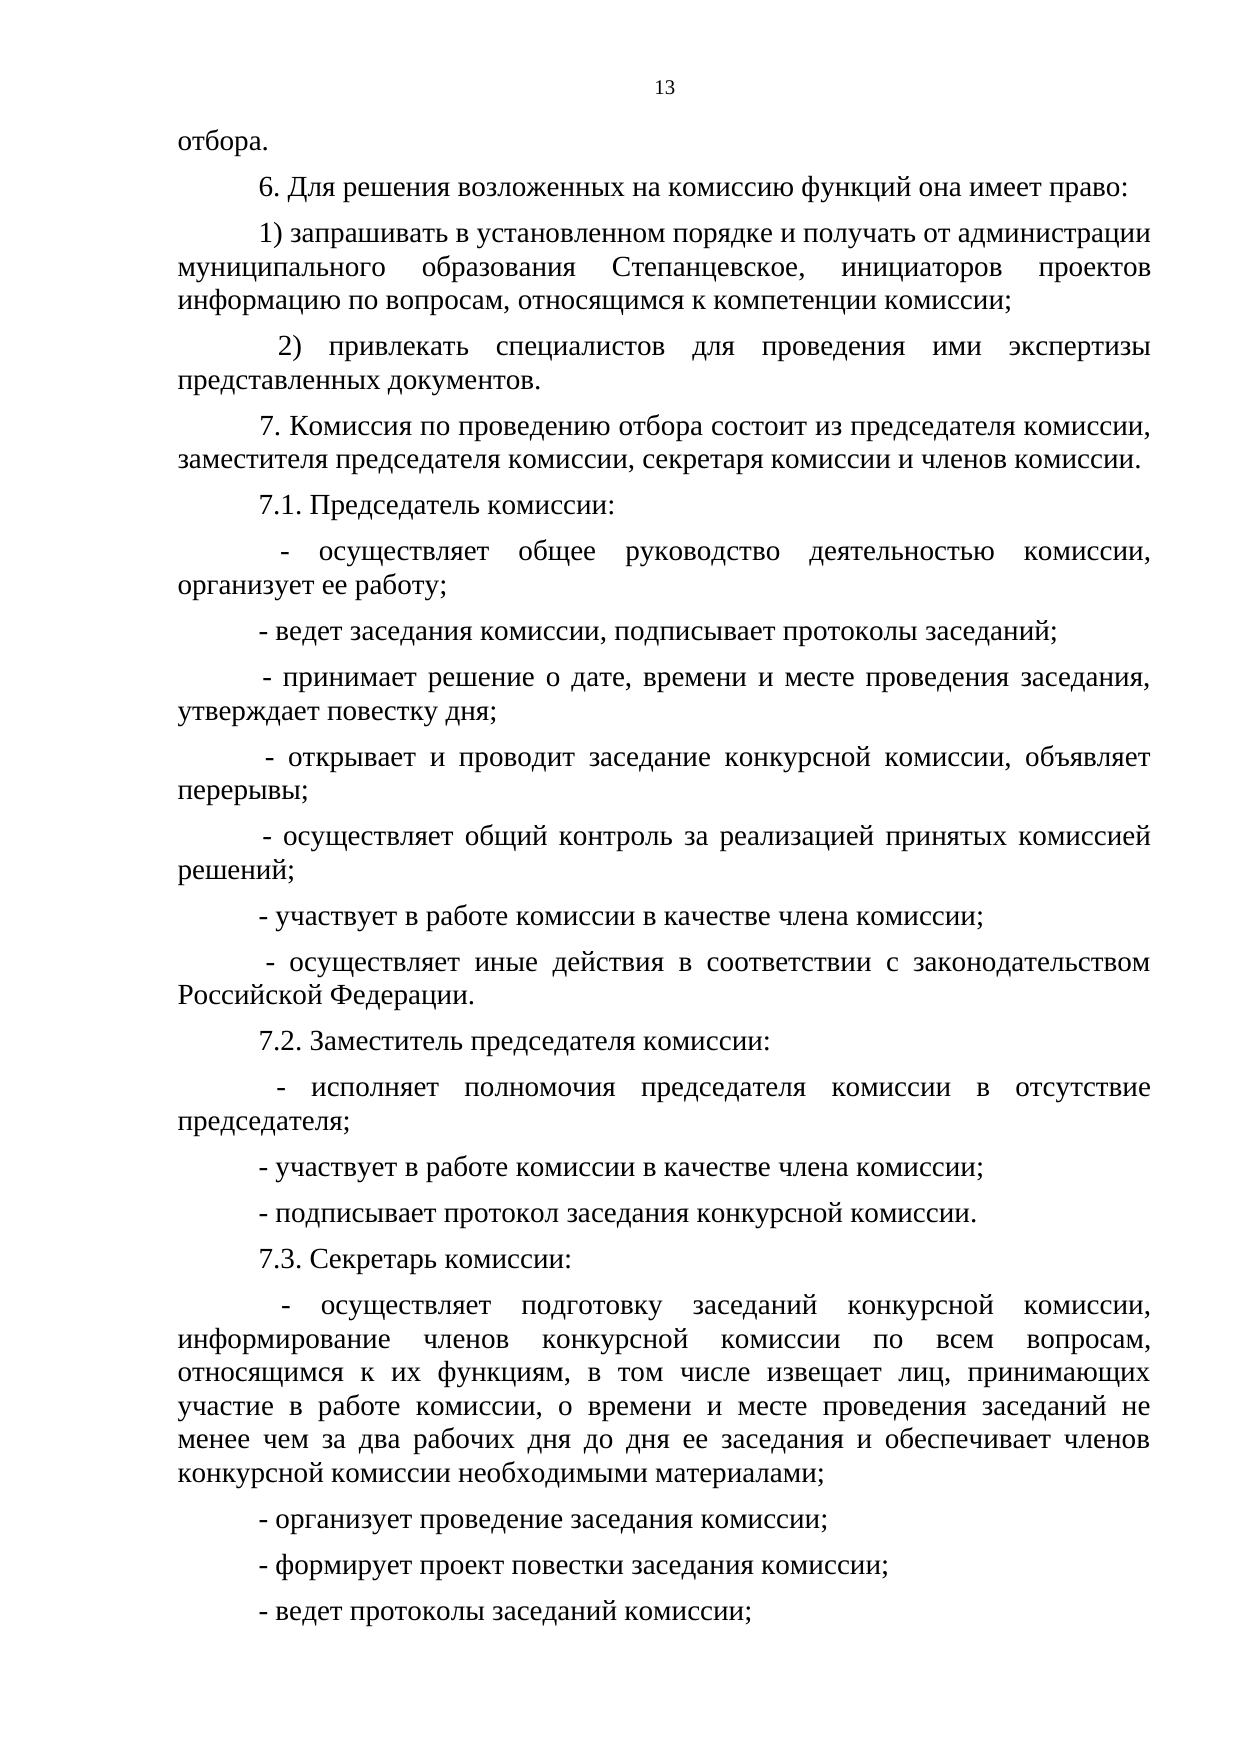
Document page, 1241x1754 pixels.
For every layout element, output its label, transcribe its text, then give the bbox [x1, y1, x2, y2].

text - участвует в работе комиссии в качестве члена комиссии; [177, 1149, 1152, 1183]
text - организует проведение заседания комиссии; [177, 1501, 1152, 1534]
text - ведет заседания комиссии, подписывает протоколы заседаний; [177, 613, 1152, 647]
text 7.2. Заместитель председателя комиссии: [177, 1023, 1152, 1057]
text 6. Для решения возложенных на комиссию функций она имеет право: [177, 169, 1152, 203]
text - подписывает протокол заседания конкурсной комиссии. [177, 1195, 1152, 1229]
text 7.1. Председатель комиссии: [177, 487, 1152, 521]
text - осуществляет общий контроль за реализацией принятых комиссией решений; [177, 818, 1152, 885]
text - принимает решение о дате, времени и месте проведения заседания, утверждает повестку дня; [177, 659, 1152, 726]
text - ведет протоколы заседаний комиссии; [177, 1593, 1152, 1627]
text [177, 123, 1152, 157]
text 7. Комиссия по проведению отбора состоит из председателя комиссии, заместителя председателя комиссии, секретаря комиссии и членов комиссии. [177, 408, 1152, 475]
text 1) запрашивать в установленном порядке и получать от администрации муниципального образования Степанцевское, инициаторов проектов информацию по вопросам, относящимся к компетенции комиссии; [177, 215, 1152, 316]
text - исполняет полномочия председателя комиссии в отсутствие председателя; [177, 1069, 1152, 1137]
text - участвует в работе комиссии в качестве члена комиссии; [177, 898, 1152, 931]
text - осуществляет иные действия в соответствии с законодательством Российской Федерации. [177, 944, 1152, 1011]
text - осуществляет подготовку заседаний конкурсной комиссии, информирование членов конкурсной комиссии по всем вопросам, относящимся к их функциям, в том числе извещает лиц, принимающих участие в работе комиссии, о времени и месте проведения заседаний не менее чем за два рабочих дня до дня ее заседания и обеспечивает членов конкурсной комиссии необходимыми материалами; [177, 1287, 1152, 1488]
text - открывает и проводит заседание конкурсной комиссии, объявляет перерывы; [177, 739, 1152, 806]
text 2) привлекать специалистов для проведения ими экспертизы представленных документов. [177, 328, 1152, 395]
text 7.3. Секретарь комиссии: [177, 1241, 1152, 1275]
text - формирует проект повестки заседания комиссии; [177, 1547, 1152, 1581]
text - осуществляет общее руководство деятельностью комиссии, организует ее работу; [177, 533, 1152, 601]
